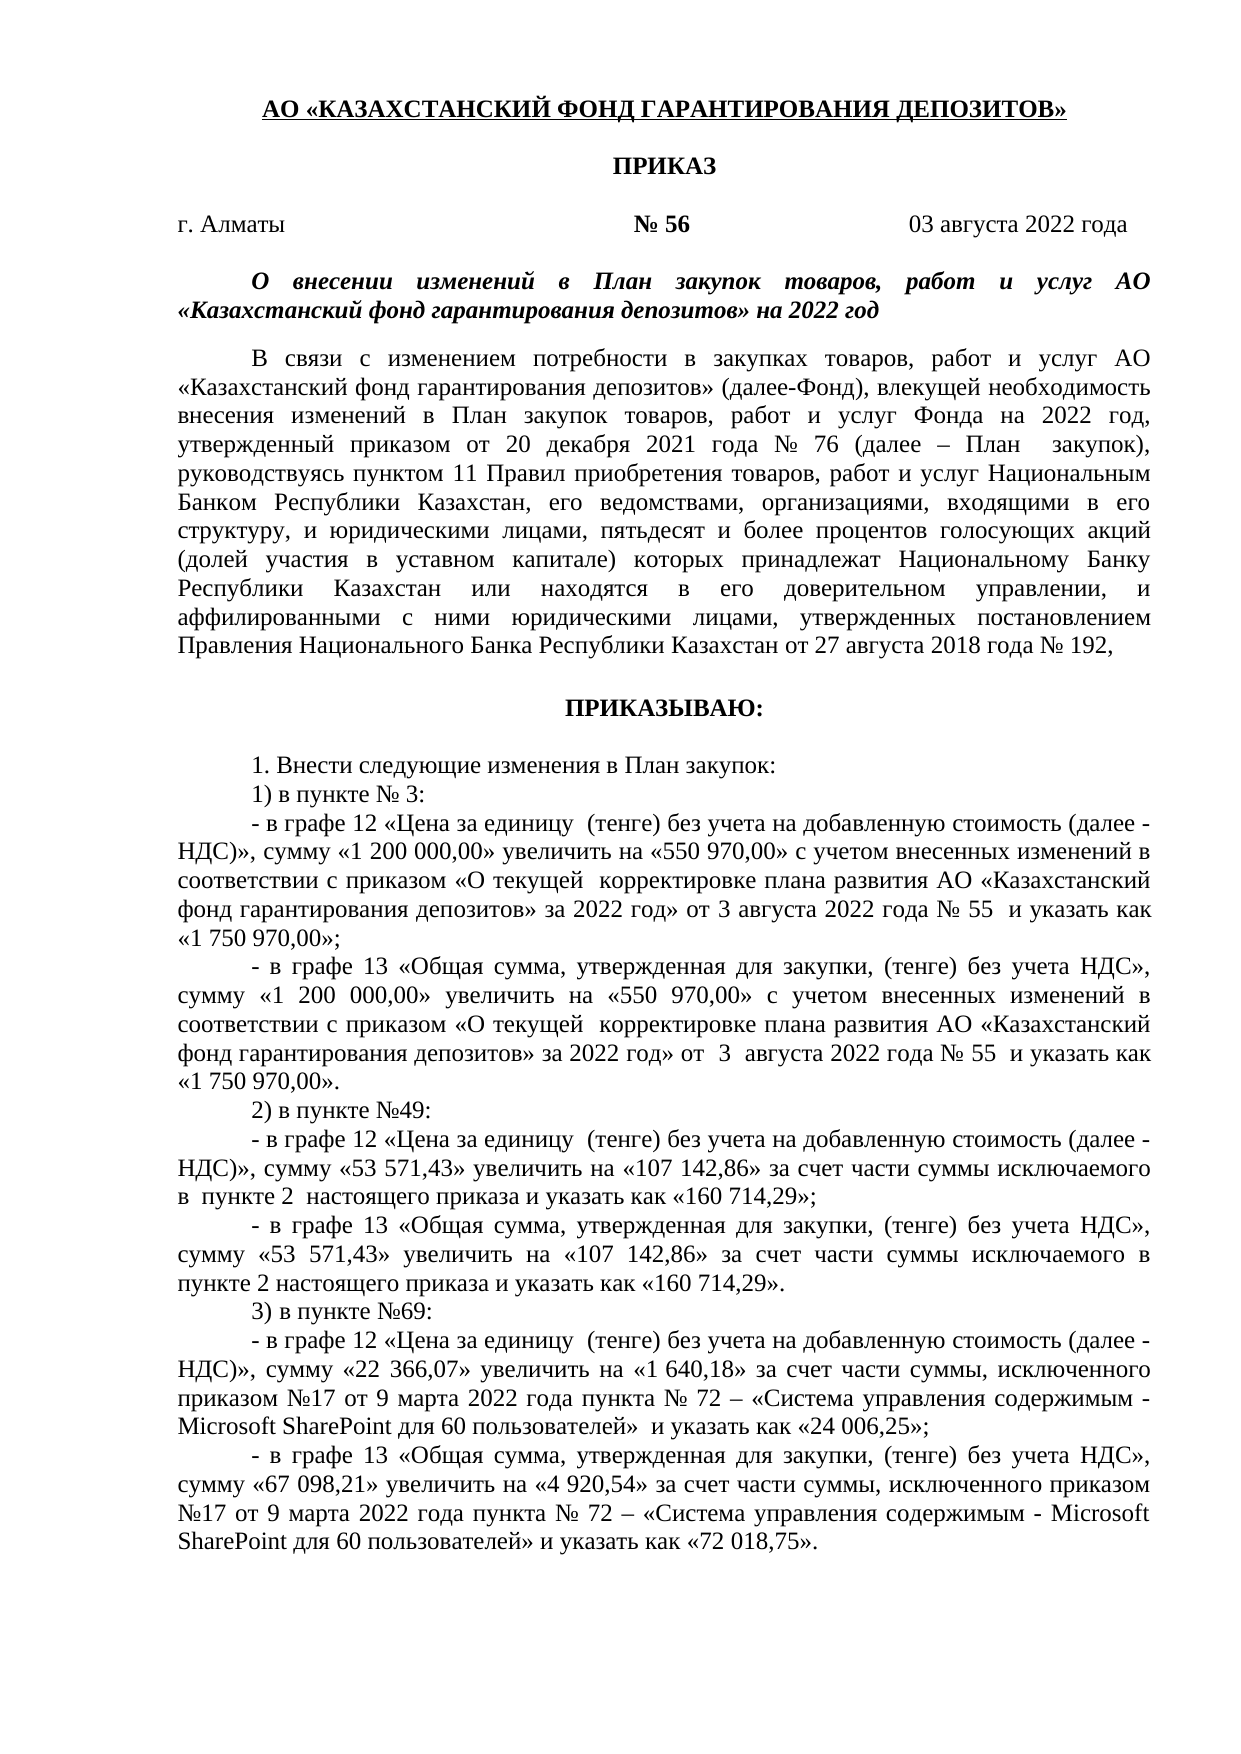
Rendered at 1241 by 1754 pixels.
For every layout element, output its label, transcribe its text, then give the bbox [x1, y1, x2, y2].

text АО «КАЗАХСТАНСКИЙ ФОНД ГАРАНТИРОВАНИЯ ДЕПОЗИТОВ» [177, 94, 1152, 122]
text - в графе 12 «Цена за единицу (тенге) без учета на добавленную стоимость (далее - НДС)», сумму «1 200 000,00» увеличить на «550 970,00» с учетом внесенных изменений в соответствии с приказом «О текущей корректировке плана развития АО «Казахстанский фонд гарантирования депозитов» за 2022 год» от 3 августа 2022 года № 55 и указать как «1 750 970,00»; [177, 808, 1152, 951]
text - в графе 12 «Цена за единицу (тенге) без учета на добавленную стоимость (далее - НДС)», сумму «53 571,43» увеличить на «107 142,86» за счет части суммы исключаемого в пункте 2 настоящего приказа и указать как «160 714,29»; [177, 1124, 1152, 1210]
text О внесении изменений в План закупок товаров, работ и услуг АО «Казахстанский фонд гарантирования депозитов» на 2022 год [177, 266, 1152, 324]
text - в графе 13 «Общая сумма, утвержденная для закупки, (тенге) без учета НДС», сумму «53 571,43» увеличить на «107 142,86» за счет части суммы исключаемого в пункте 2 настоящего приказа и указать как «160 714,29». [177, 1210, 1152, 1296]
text В связи c изменением потребности в закупках товаров, работ и услуг АО «Казахстанский фонд гарантирования депозитов» (далее-Фонд), влекущей необходимость внесения изменений в План закупок товаров, работ и услуг Фонда на 2022 год, утвержденный приказом от 20 декабря 2021 года № 76 (далее – План закупок), руководствуясь пунктом 11 Правил приобретения товаров, работ и услуг Национальным Банком Республики Казахстан, его ведомствами, организациями, входящими в его структуру, и юридическими лицами, пятьдесят и более процентов голосующих акций (долей участия в уставном капитале) которых принадлежат Национальному Банку Республики Казахстан или находятся в его доверительном управлении, и аффилированными с ними юридическими лицами, утвержденных постановлением Правления Национального Банка Республики Казахстан от 27 августа 2018 года № 192, [177, 343, 1152, 659]
text 3) в пункте №69: [177, 1296, 1152, 1325]
text 1. Внести следующие изменения в План закупок: [177, 750, 1152, 779]
text г. Алматы № 56 03 августа 2022 года [177, 209, 1152, 237]
text приказываю: [177, 693, 1152, 721]
text - в графе 12 «Цена за единицу (тенге) без учета на добавленную стоимость (далее - НДС)», сумму «22 366,07» увеличить на «1 640,18» за счет части суммы, исключенного приказом №17 от 9 марта 2022 года пункта № 72 – «Система управления содержимым - Microsoft SharePoint для 60 пользователей» и указать как «24 006,25»; [177, 1325, 1152, 1440]
text - в графе 13 «Общая сумма, утвержденная для закупки, (тенге) без учета НДС», сумму «1 200 000,00» увеличить на «550 970,00» с учетом внесенных изменений в соответствии с приказом «О текущей корректировке плана развития АО «Казахстанский фонд гарантирования депозитов» за 2022 год» от 3 августа 2022 года № 55 и указать как «1 750 970,00». [177, 951, 1152, 1095]
text - в графе 13 «Общая сумма, утвержденная для закупки, (тенге) без учета НДС», сумму «67 098,21» увеличить на «4 920,54» за счет части суммы, исключенного приказом №17 от 9 марта 2022 года пункта № 72 – «Система управления содержимым - Microsoft SharePoint для 60 пользователей» и указать как «72 018,75». [177, 1440, 1152, 1555]
text 2) в пункте №49: [177, 1095, 1152, 1124]
text 1) в пункте № 3: [177, 779, 1152, 808]
text ПРИКАЗ [177, 151, 1152, 180]
